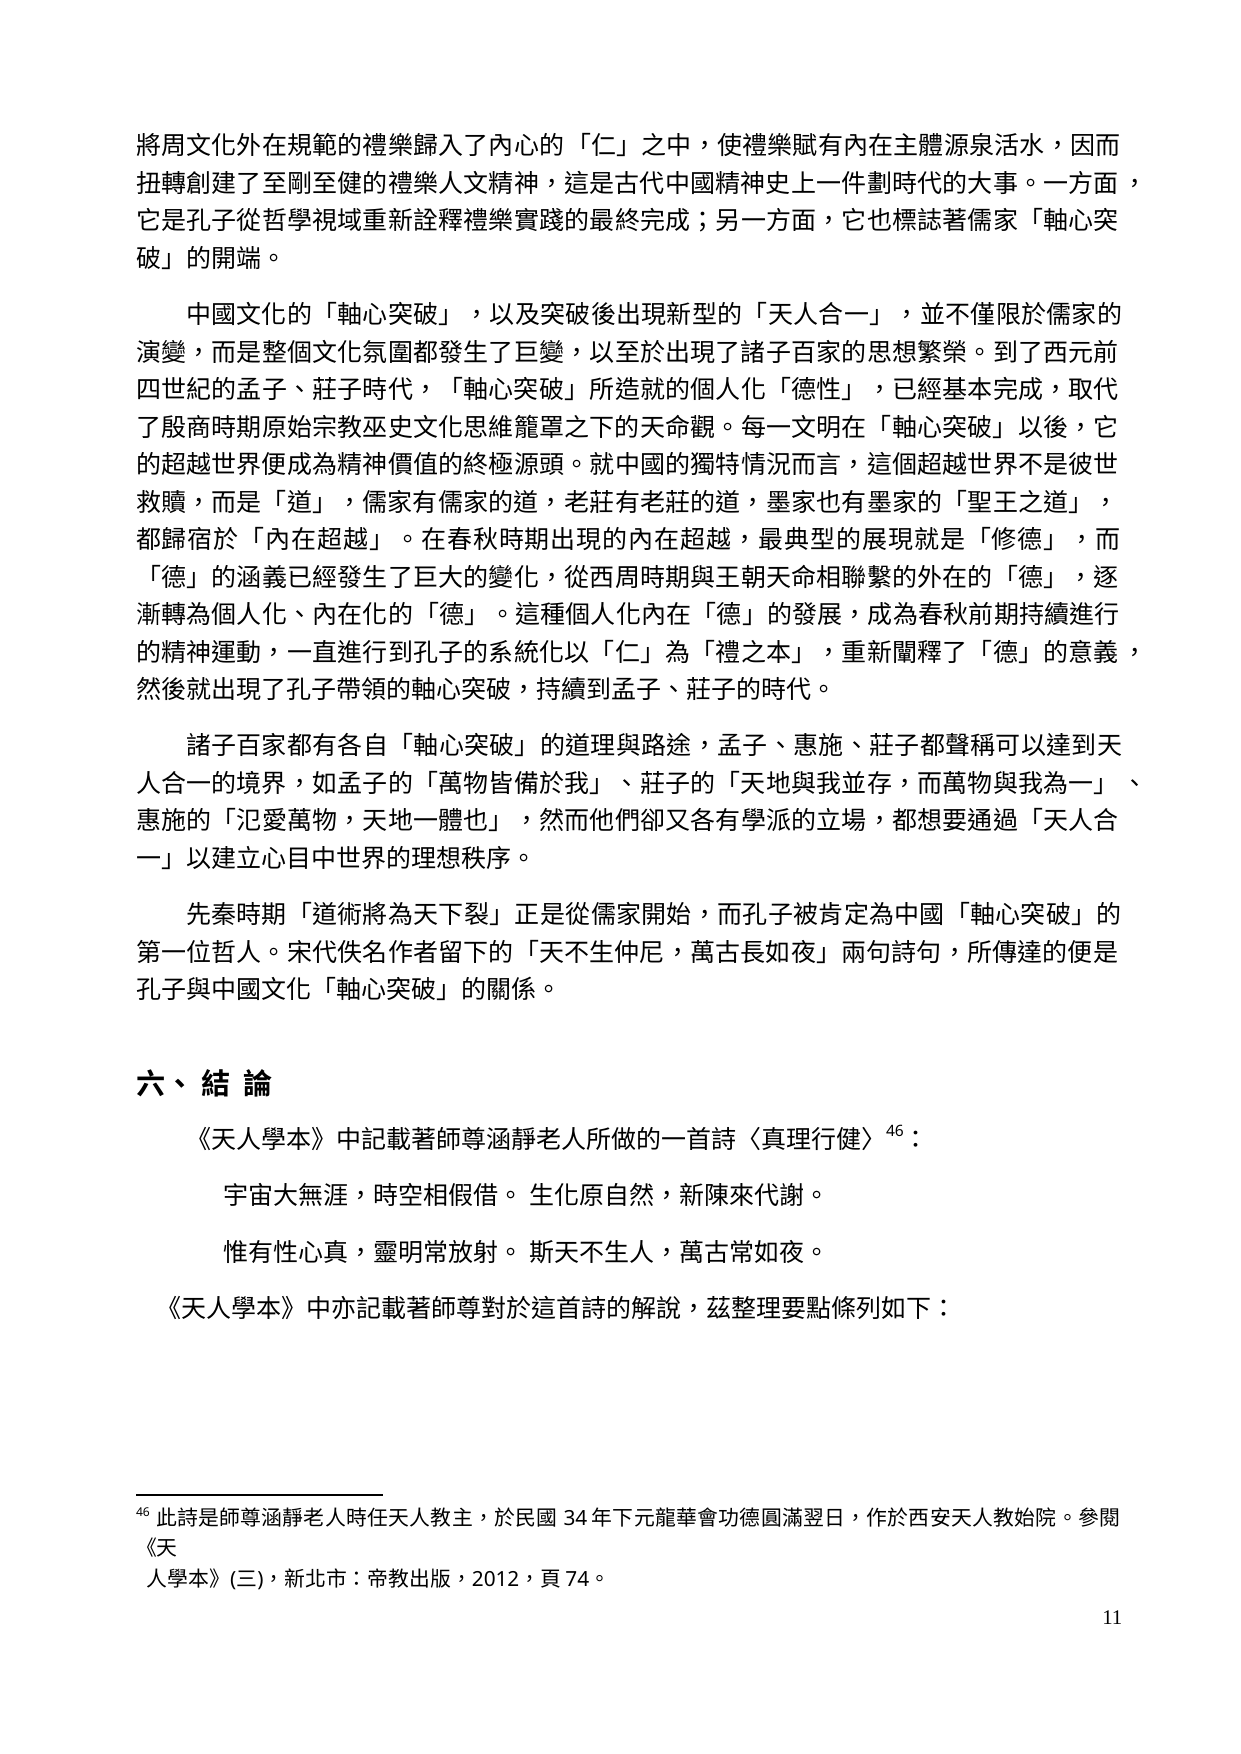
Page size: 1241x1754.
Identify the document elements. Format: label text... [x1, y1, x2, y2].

text 先秦時期「道術將為天下裂」正是從儒家開始，而孔子被肯定為中國「軸心突破」的第一位哲人。宋代佚名作者留下的「天不生仲尼，萬古長如夜」兩句詩句，所傳達的便是孔子與中國文化「軸心突破」的關係。 [136, 894, 1122, 1006]
text 諸子百家都有各自「軸心突破」的道理與路途，孟子、惠施、莊子都聲稱可以達到天人合一的境界，如孟子的「萬物皆備於我」、莊子的「天地與我並存，而萬物與我為一」、惠施的「氾愛萬物，天地一體也」，然而他們卻又各有學派的立場，都想要通過「天人合一」以建立心目中世界的理想秩序。 [136, 725, 1122, 875]
text 惟有性心真，靈明常放射。 斯天不生人，萬古常如夜。 [211, 1231, 1122, 1269]
text 宇宙大無涯，時空相假借。 生化原自然，新陳來代謝。 [211, 1175, 1122, 1213]
text 《天人學本》中亦記載著師尊對於這首詩的解說，茲整理要點條列如下： [136, 1288, 1122, 1325]
subtitle 六、 結 論 [136, 1044, 1122, 1119]
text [136, 125, 1122, 275]
text 《天人學本》中記載著師尊涵靜老人所做的一首詩〈真理行健〉： [136, 1119, 1122, 1156]
text 中國文化的「軸心突破」，以及突破後出現新型的「天人合一」，並不僅限於儒家的演變，而是整個文化氛圍都發生了巨變，以至於出現了諸子百家的思想繁榮。到了西元前四世紀的孟子、莊子時代，「軸心突破」所造就的個人化「德性」，已經基本完成，取代了殷商時期原始宗教巫史文化思維籠罩之下的天命觀。每一文明在「軸心突破」以後，它的超越世界便成為精神價值的終極源頭。就中國的獨特情況而言，這個超越世界不是彼世救贖，而是「道」，儒家有儒家的道，老莊有老莊的道，墨家也有墨家的「聖王之道」，都歸宿於「內在超越」。在春秋時期出現的內在超越，最典型的展現就是「修德」，而「德」的涵義已經發生了巨大的變化，從西周時期與王朝天命相聯繫的外在的「德」，逐漸轉為個人化、內在化的「德」。這種個人化內在「德」的發展，成為春秋前期持續進行的精神運動，一直進行到孔子的系統化以「仁」為「禮之本」，重新闡釋了「德」的意義，然後就出現了孔子帶領的軸心突破，持續到孟子、莊子的時代。 [136, 294, 1122, 706]
